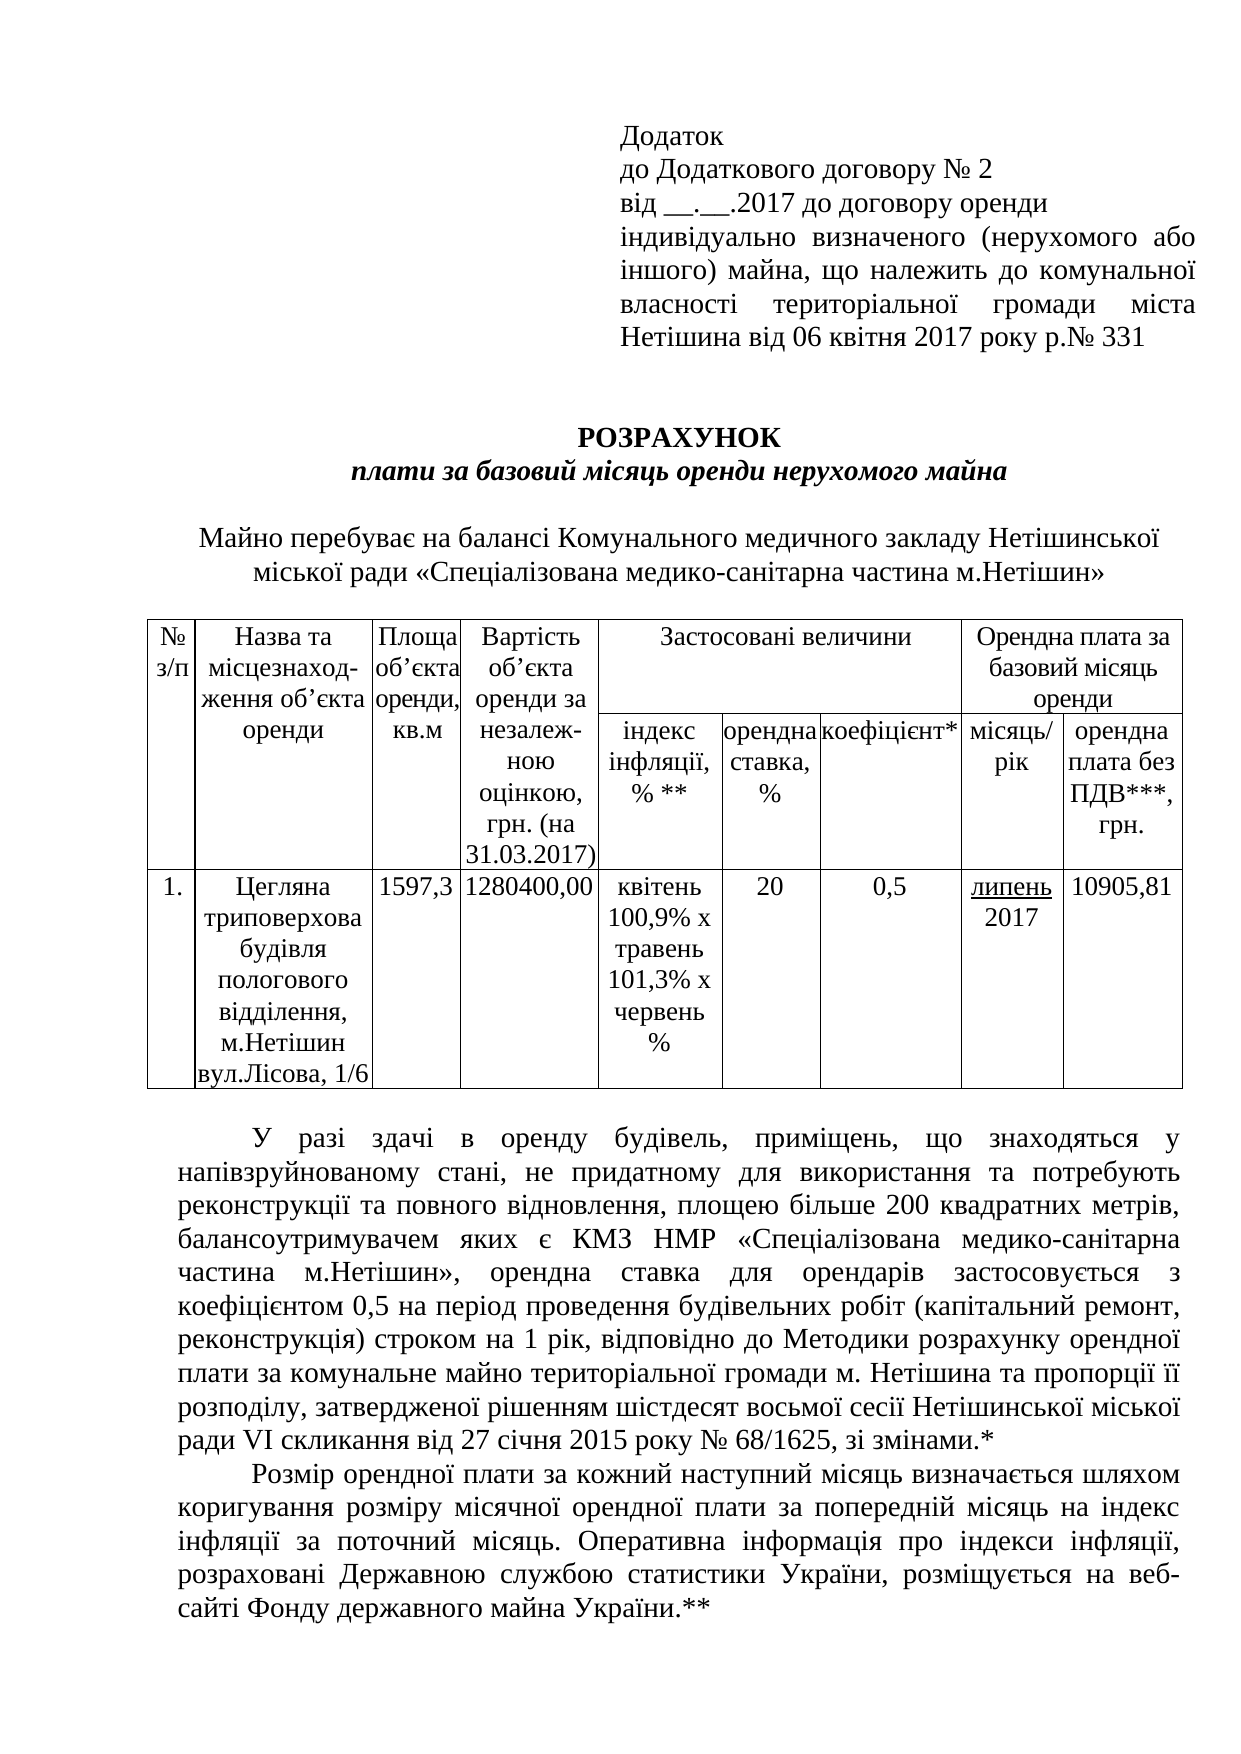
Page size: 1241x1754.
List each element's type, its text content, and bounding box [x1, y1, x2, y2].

table_cell орендна плата без ПДВ***, грн. [1064, 714, 1182, 869]
text РОЗРАХУНОК [177, 420, 1181, 453]
table_header Орендна плата за базовий місяць оренди [962, 620, 1182, 713]
text до Додаткового договору № 2 [620, 152, 1196, 185]
text Майно перебуває на балансі Комунального медичного закладу Нетішинської міської ради «Спеціалізована медико-санітарна частина м.Нетішин» [177, 521, 1181, 588]
table_cell 10905,81 [1064, 870, 1182, 1088]
table_cell липень 2017 [962, 870, 1063, 1088]
table_cell квітень 100,9% х травень 101,3% х червень % [599, 870, 722, 1088]
table_cell 1280400,00 [461, 870, 598, 1088]
table_cell 1597,3 [373, 870, 460, 1088]
text від __.__.2017 до договору оренди [620, 185, 1196, 219]
text Розмір орендної плати за кожний наступний місяць визначається шляхом коригування розміру місячної орендної плати за попередній місяць на індекс інфляції за поточний місяць. Оперативна інформація про індекси інфляції, розраховані Державною службою статистики України, розміщується на веб-сайті Фонду державного майна України.** [177, 1456, 1181, 1623]
text У разі здачі в оренду будівель, приміщень, що знаходяться у напівзруйнованому стані, не придатному для використання та потребують реконструкції та повного відновлення, площею більше 200 квадратних метрів, балансоутримувачем яких є КМЗ НМР «Спеціалізована медико-санітарна частина м.Нетішин», орендна ставка для орендарів застосовується з коефіцієнтом 0,5 на період проведення будівельних робіт (капітальний ремонт, реконструкція) строком на 1 рік, відповідно до Методики розрахунку орендної плати за комунальне майно територіальної громади м. Нетішина та пропорції її розподілу, затвердженої рішенням шістдесят восьмої сесії Нетішинської міської ради VI скликання від 27 січня 2015 року № 68/1625, зі змінами.* [177, 1120, 1181, 1456]
table_cell коефіцієнт* [821, 714, 961, 869]
table_cell 0,5 [821, 870, 961, 1088]
table_header Назва та місцезнаход-ження об’єкта оренди [196, 620, 372, 869]
table_cell 20 [723, 870, 820, 1088]
text плати за базовий місяць оренди нерухомого майна [177, 453, 1181, 487]
text індивідуально визначеного (нерухомого або іншого) майна, що належить до комунальної власності територіальної громади міста Нетішина від 06 квітня 2017 року р.№ 331 [620, 219, 1196, 353]
text Додаток [620, 118, 1196, 152]
table_cell Цегляна триповерхова будівля пологового відділення, м.Нетішин вул.Лісова, 1/6 [196, 870, 372, 1088]
table_cell місяць/ рік [962, 714, 1063, 869]
table_cell індекс інфляції, % ** [599, 714, 722, 869]
table_header Вартість об’єкта оренди за незалеж-ною оцінкою, грн. (на 31.03.2017) [461, 620, 598, 869]
table_cell орендна ставка, % [723, 714, 820, 869]
table_header № з/п [148, 620, 194, 869]
table_header Площа об’єкта оренди, кв.м [373, 620, 460, 869]
table_header Застосовані величини [599, 620, 961, 713]
table_cell 1. [148, 870, 194, 1088]
